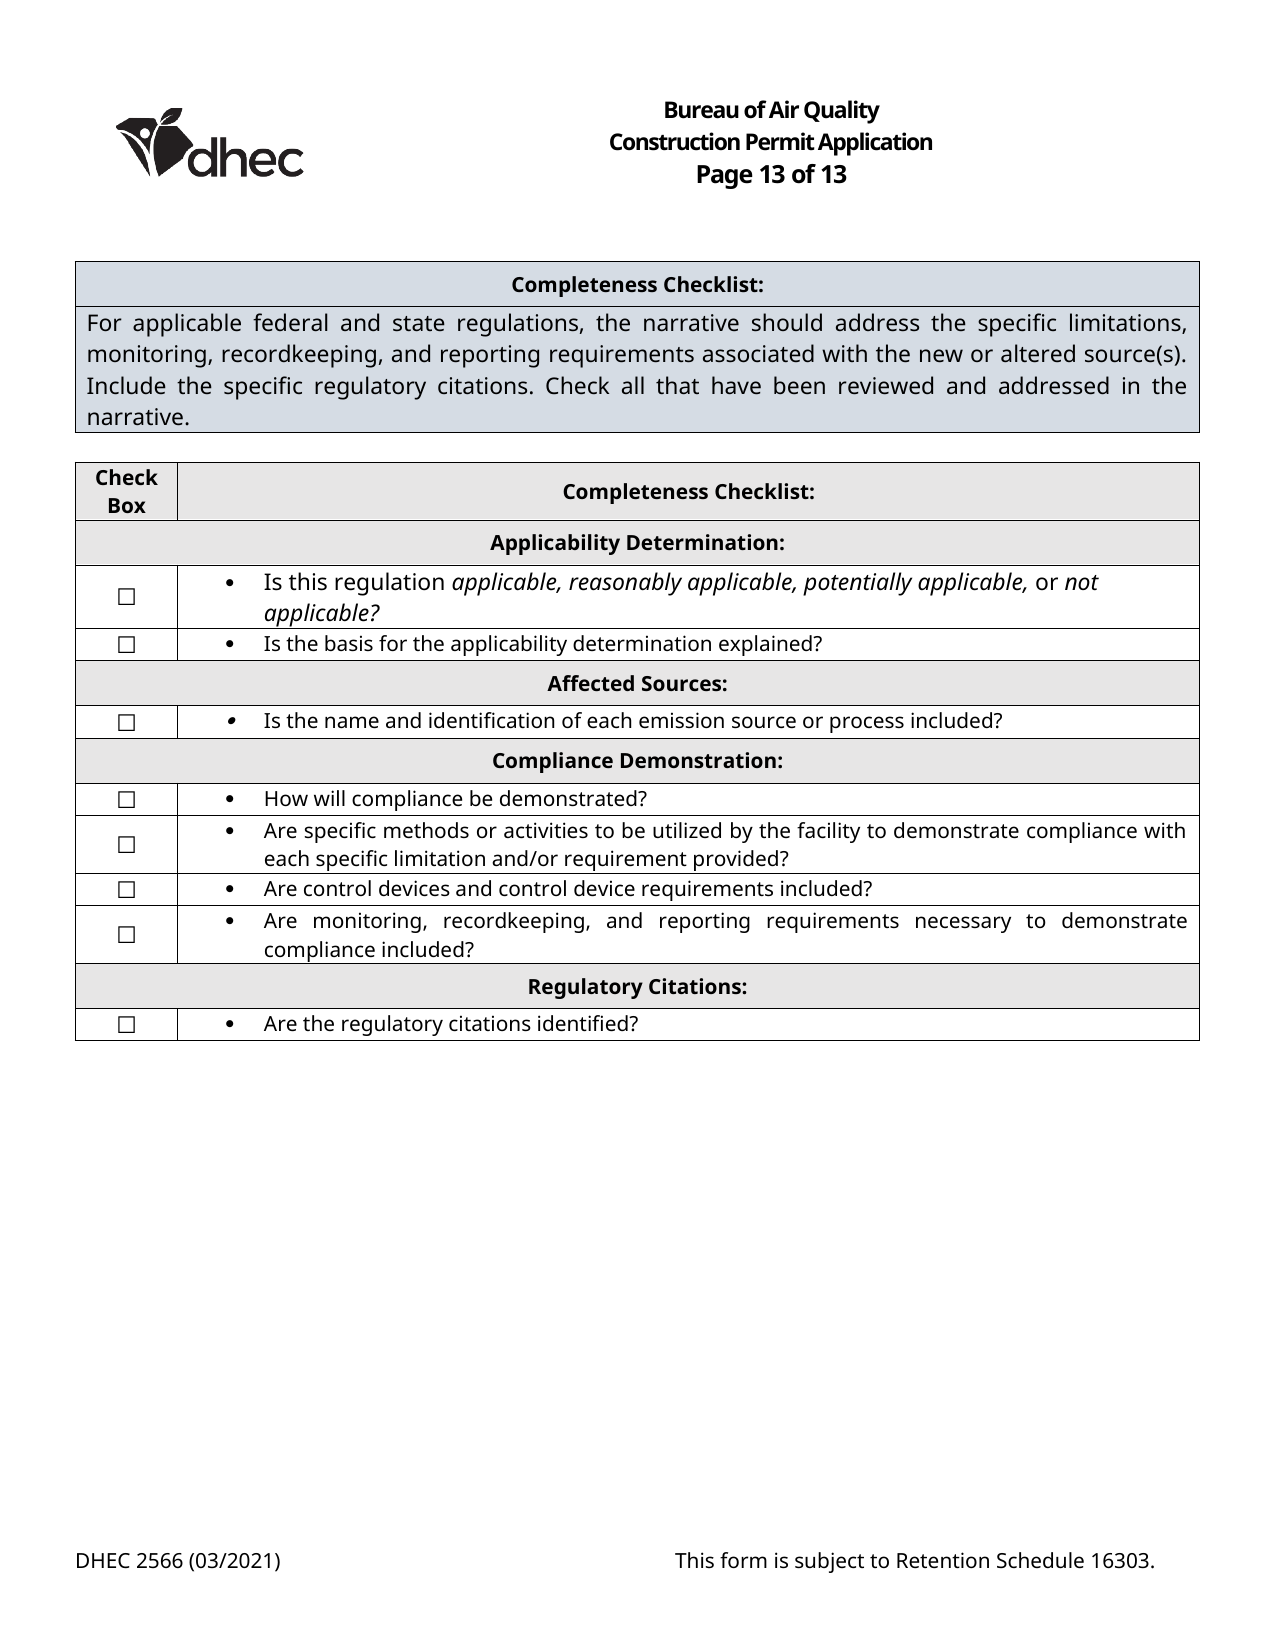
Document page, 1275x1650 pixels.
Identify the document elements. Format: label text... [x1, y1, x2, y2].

table_cell How will compliance be demonstrated? [178, 784, 1199, 815]
table_cell Is the basis for the applicability determination explained? [178, 629, 1199, 660]
table_cell Are the regulatory citations identified? [178, 1009, 1199, 1040]
table_header Completeness Checklist: [76, 262, 1199, 306]
table_cell Applicability Determination: [76, 521, 1199, 564]
table_cell Is the name and identification of each emission source or process included? [178, 706, 1199, 738]
table_header Completeness Checklist: [178, 463, 1199, 519]
table_cell Are monitoring, recordkeeping, and reporting requirements necessary to demonstrate compliance included? [178, 906, 1199, 963]
table_cell Are control devices and control device requirements included? [178, 874, 1199, 905]
table_cell Compliance Demonstration: [76, 739, 1199, 783]
table_cell Are specific methods or activities to be utilized by the facility to demonstrate compliance with each specific limitation and/or requirement provided? [178, 816, 1199, 873]
table_header Check Box [76, 463, 177, 519]
table_cell Is this regulation applicable, reasonably applicable, potentially applicable, or not applicable? [178, 566, 1199, 628]
table_cell For applicable federal and state regulations, the narrative should address the specific limitations, monitoring, recordkeeping, and reporting requirements associated with the new or altered source(s). Include the specific regulatory citations. Check all that have been reviewed and addressed in the narrative. [76, 307, 1199, 432]
table_cell Regulatory Citations: [76, 964, 1199, 1008]
table_cell Affected Sources: [76, 661, 1199, 705]
picture [115, 108, 304, 177]
